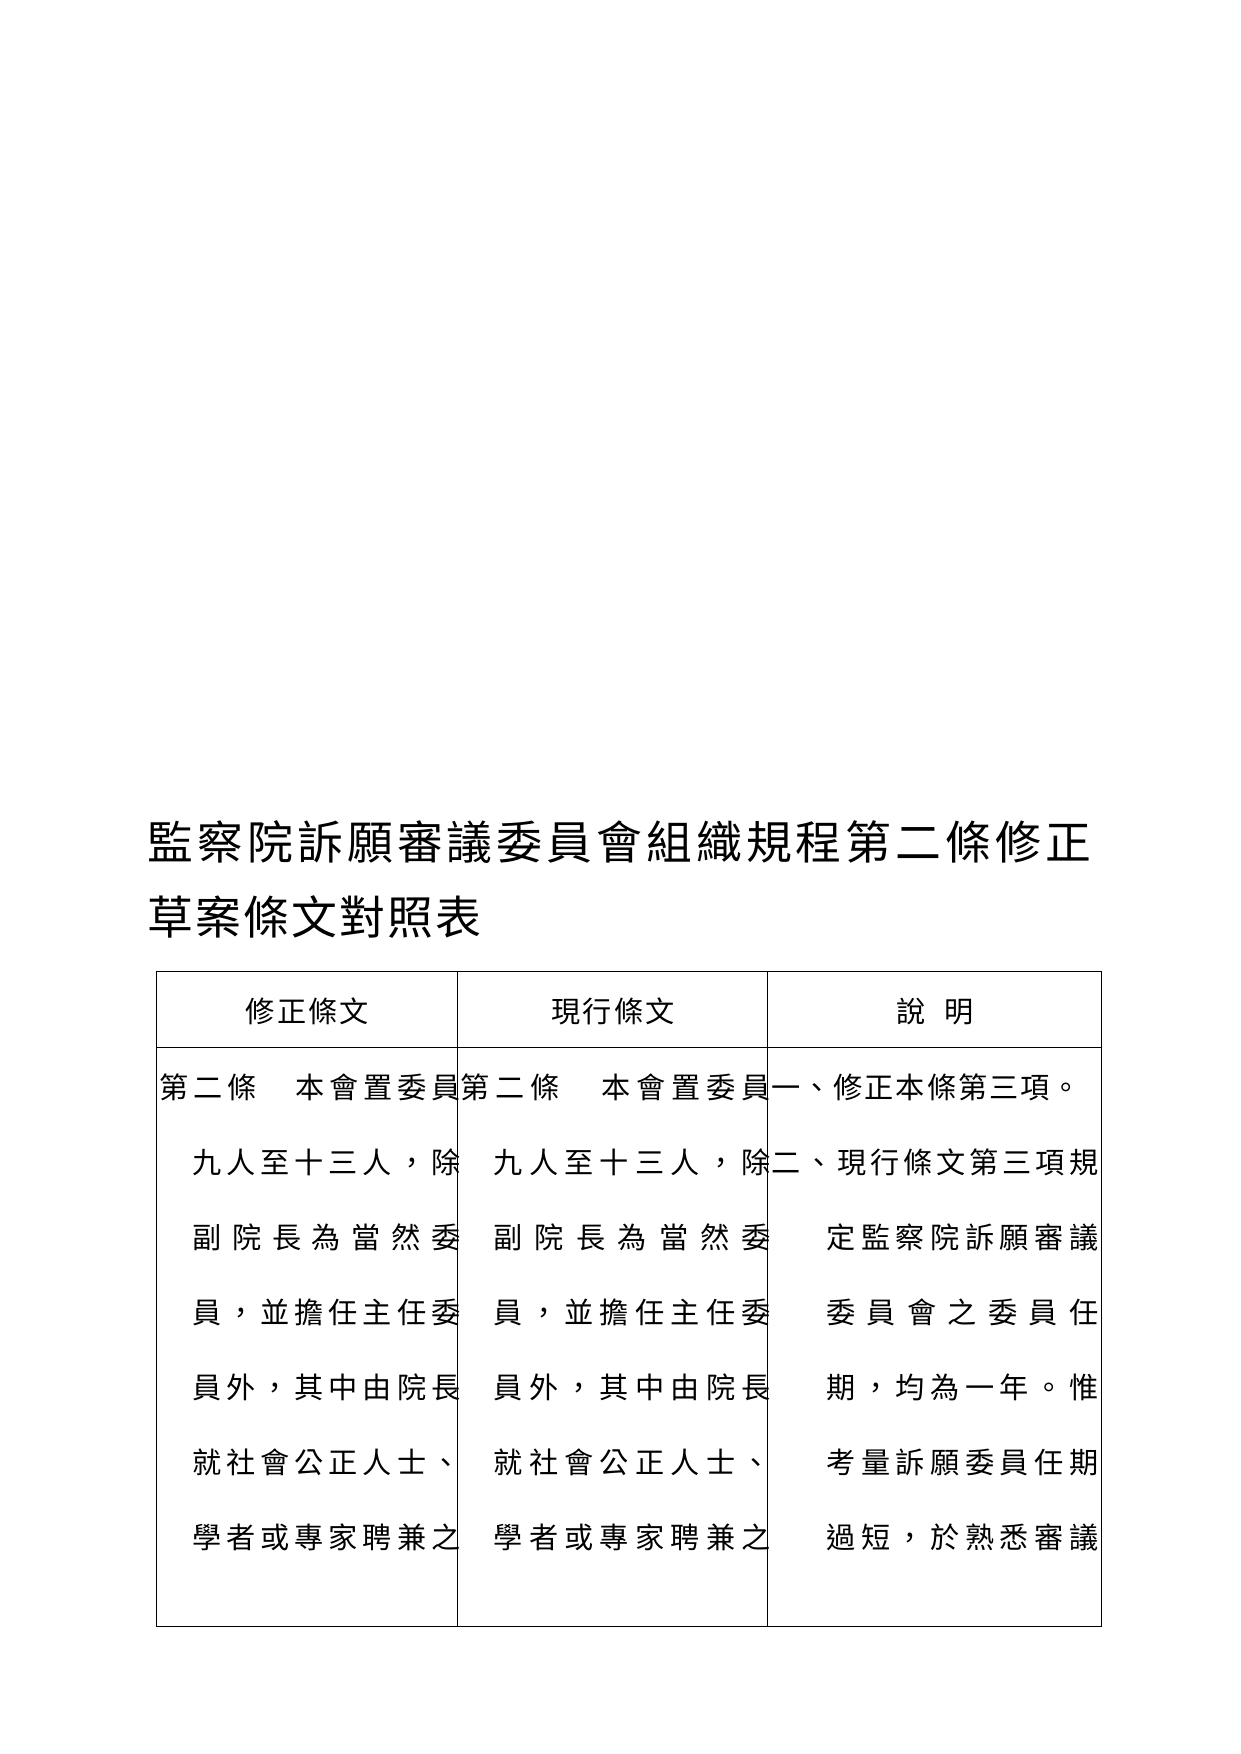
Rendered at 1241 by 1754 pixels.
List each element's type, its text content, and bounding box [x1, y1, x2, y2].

text 監察院訴願審議委員會組織規程第二條修正草案條文對照表 [148, 802, 1092, 952]
table_header 現行條文 [458, 972, 767, 1047]
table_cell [458, 1048, 767, 1626]
table_header 修正條文 [157, 972, 457, 1047]
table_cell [768, 1048, 1101, 1626]
table_header 說 明 [768, 972, 1101, 1047]
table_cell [157, 1048, 457, 1626]
